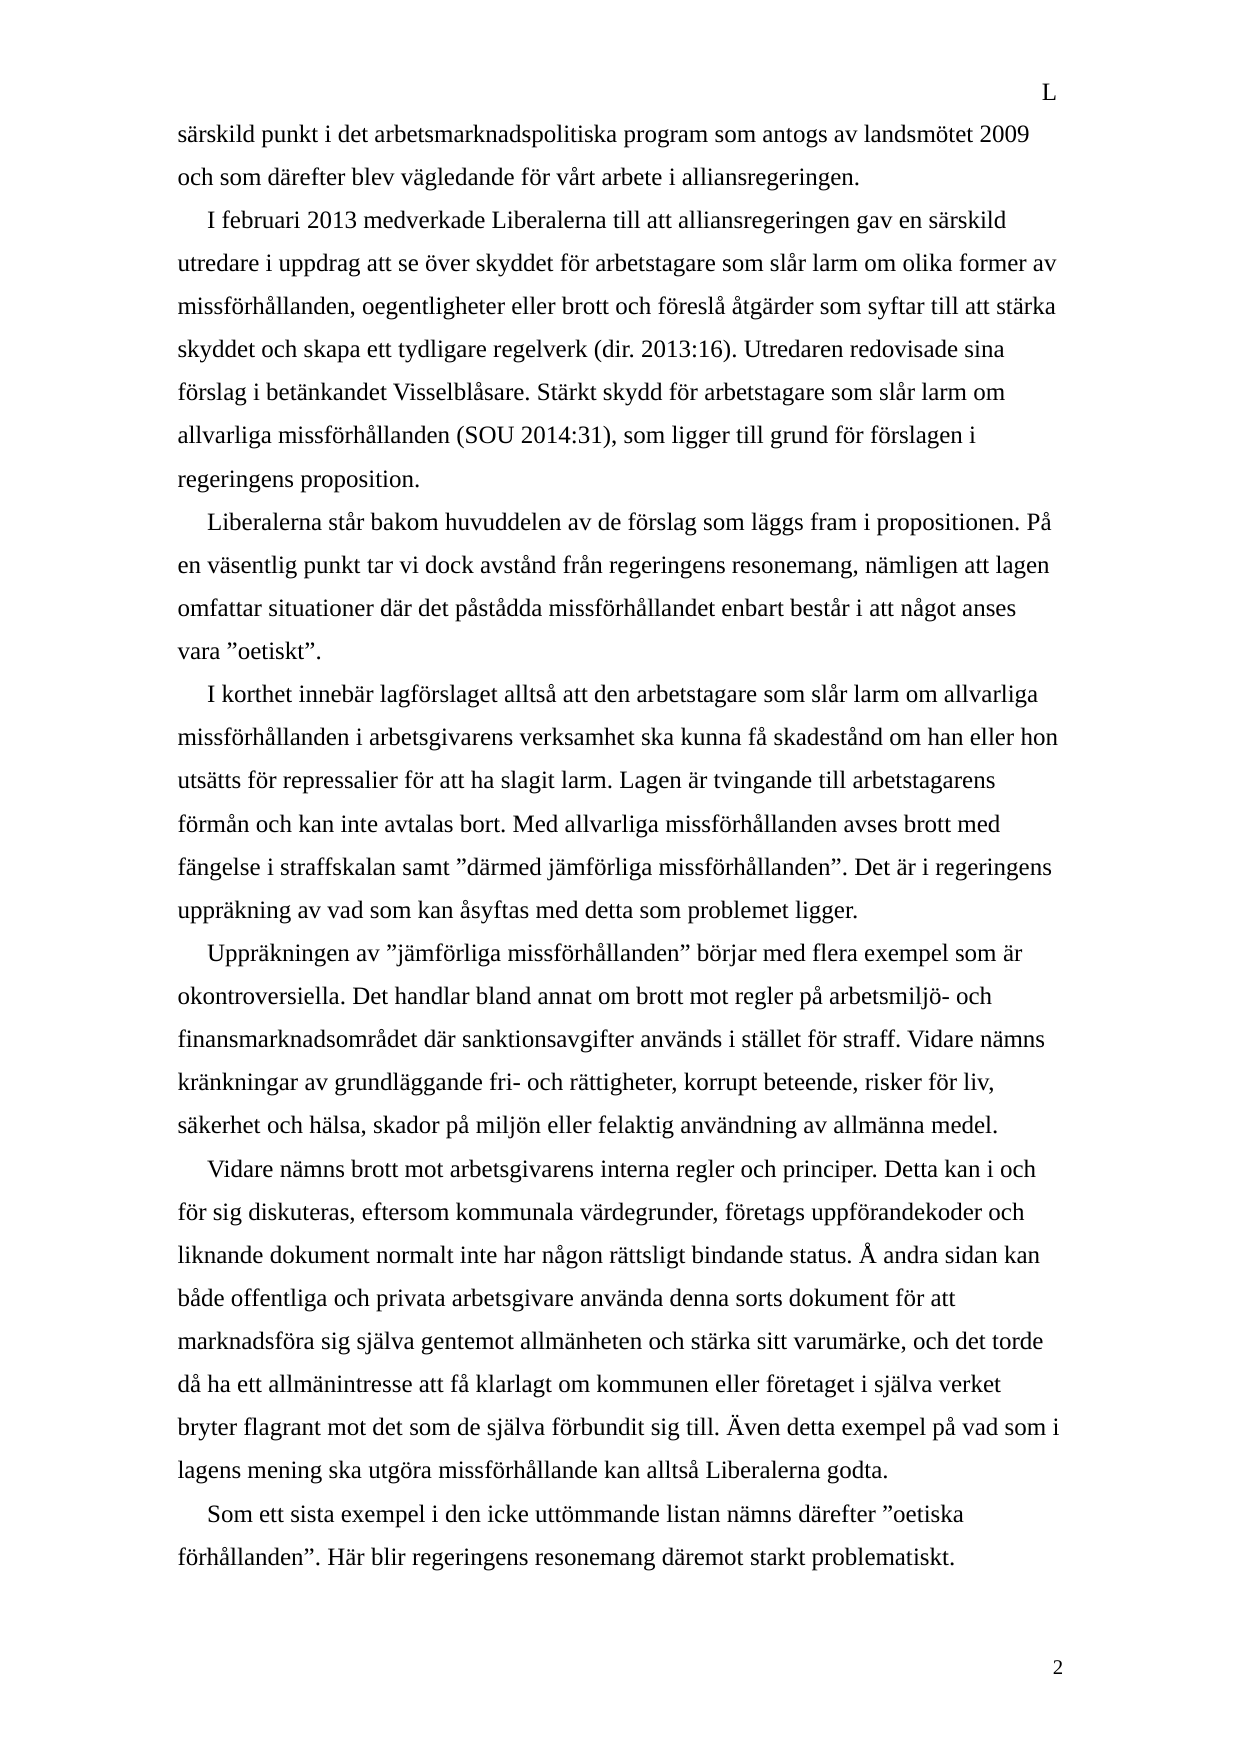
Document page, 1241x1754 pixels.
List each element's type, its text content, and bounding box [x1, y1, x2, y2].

text Uppräkningen av ”jämförliga missförhållanden” börjar med flera exempel som är okontroversiella. Det handlar bland annat om brott mot regler på arbetsmiljö- och finansmarknadsområdet där sanktionsavgifter används i stället för straff. Vidare nämns kränkningar av grundläggande fri- och rättigheter, korrupt beteende, risker för liv, säkerhet och hälsa, skador på miljön eller felaktig användning av allmänna medel. [177, 938, 1063, 1139]
text Liberalerna står bakom huvuddelen av de förslag som läggs fram i propositionen. På en väsentlig punkt tar vi dock avstånd från regeringens resonemang, nämligen att lagen omfattar situationer där det påstådda missförhållandet enbart består i att något anses vara ”oetiskt”. [177, 507, 1063, 665]
text Vidare nämns brott mot arbetsgivarens interna regler och principer. Detta kan i och för sig diskuteras, eftersom kommunala värdegrunder, företags uppförandekoder och liknande dokument normalt inte har någon rättsligt bindande status. Å andra sidan kan både offentliga och privata arbetsgivare använda denna sorts dokument för att marknadsföra sig själva gentemot allmänheten och stärka sitt varumärke, och det torde då ha ett allmänintresse att få klarlagt om kommunen eller företaget i själva verket bryter flagrant mot det som de själva förbundit sig till. Även detta exempel på vad som i lagens mening ska utgöra missförhållande kan alltså Liberalerna godta. [177, 1154, 1063, 1484]
text I korthet innebär lagförslaget alltså att den arbetstagare som slår larm om allvarliga missförhållanden i arbetsgivarens verksamhet ska kunna få skadestånd om han eller hon utsätts för repressalier för att ha slagit larm. Lagen är tvingande till arbetstagarens förmån och kan inte avtalas bort. Med allvarliga missförhållanden avses brott med fängelse i straffskalan samt ”därmed jämförliga missförhållanden”. Det är i regeringens uppräkning av vad som kan åsyftas med detta som problemet ligger. [177, 679, 1063, 924]
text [177, 119, 1063, 191]
text I februari 2013 medverkade Liberalerna till att alliansregeringen gav en särskild utredare i uppdrag att se över skyddet för arbetstagare som slår larm om olika former av missförhållanden, oegentligheter eller brott och föreslå åtgärder som syftar till att stärka skyddet och skapa ett tydligare regelverk (dir. 2013:16). Utredaren redovisade sina förslag i betänkandet Visselblåsare. Stärkt skydd för arbetstagare som slår larm om allvarliga missförhållanden (SOU 2014:31), som ligger till grund för förslagen i regeringens proposition. [177, 205, 1063, 492]
text Som ett sista exempel i den icke uttömmande listan nämns därefter ”oetiska förhållanden”. Här blir regeringens resonemang däremot starkt problematiskt. [177, 1499, 1063, 1571]
